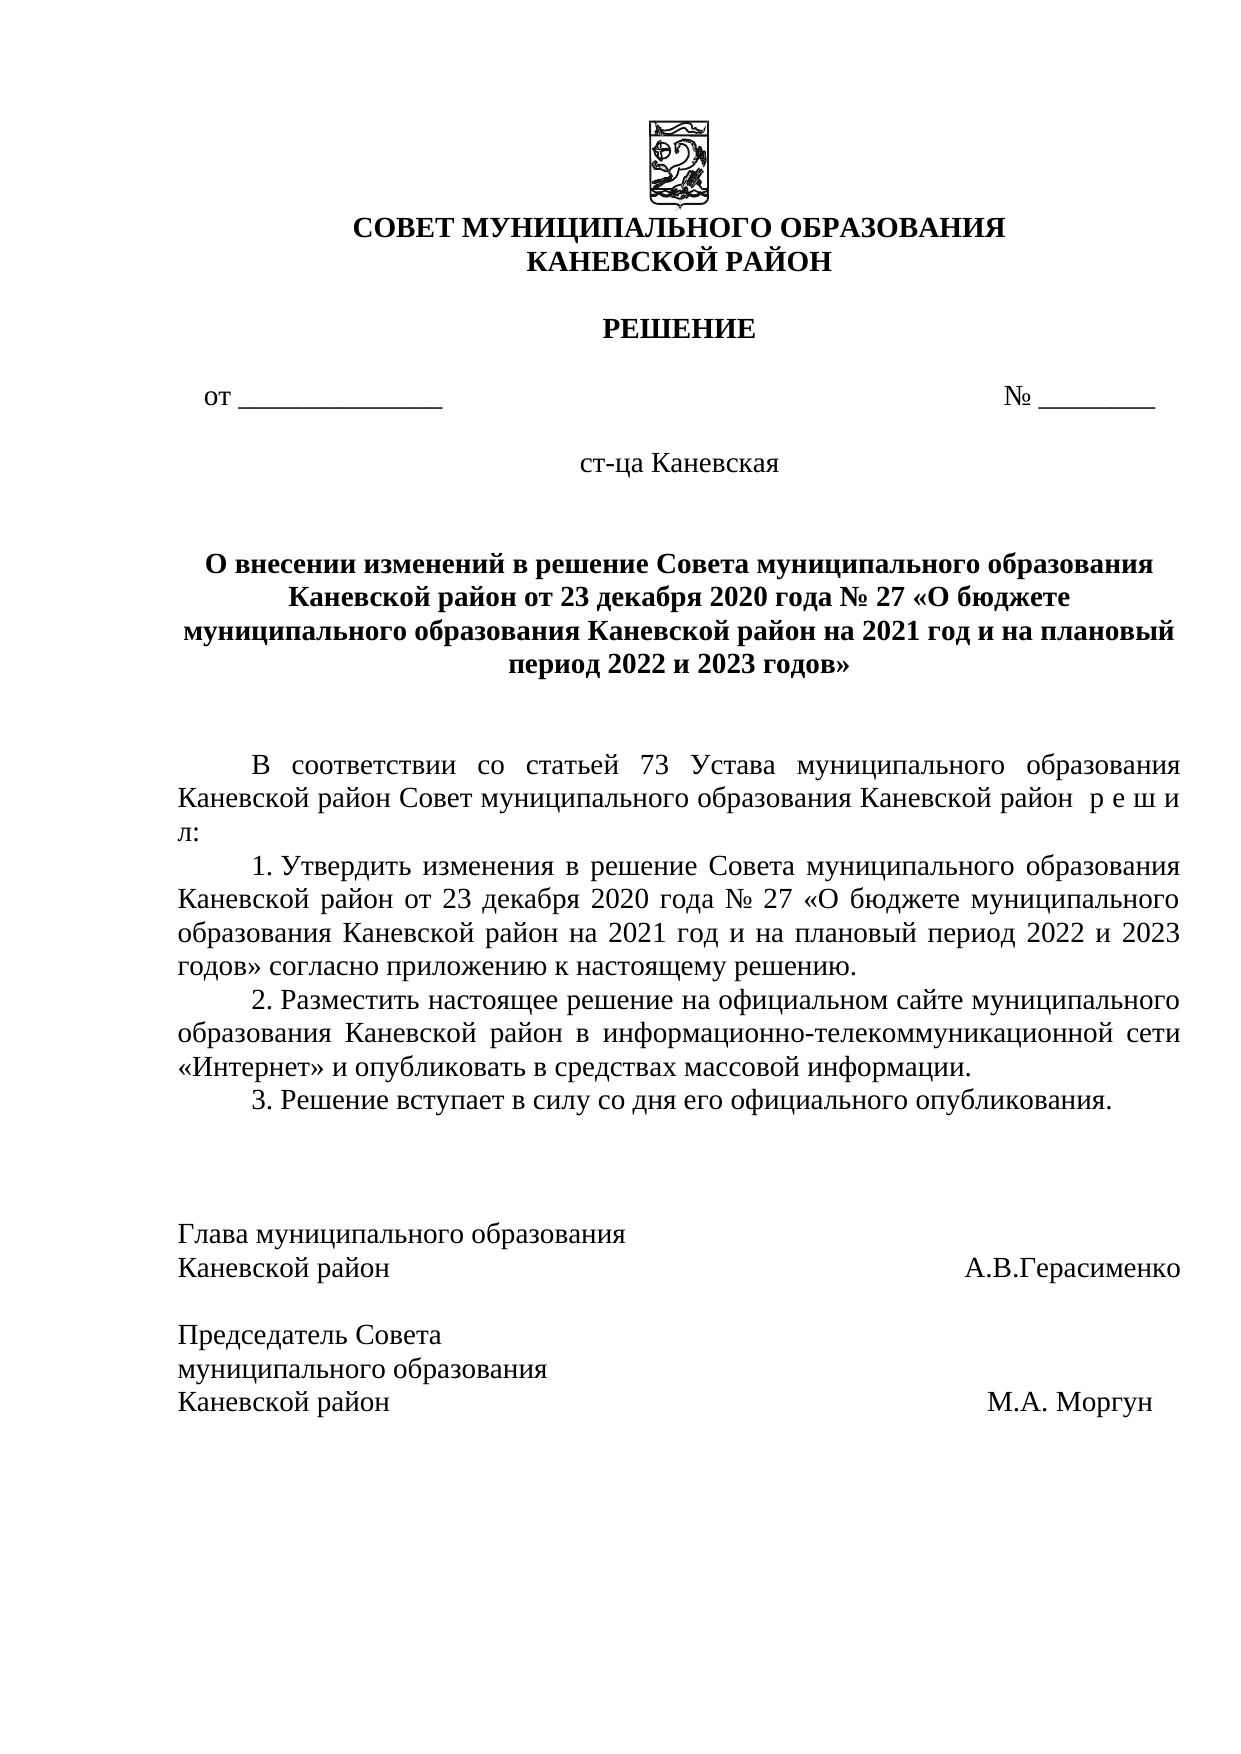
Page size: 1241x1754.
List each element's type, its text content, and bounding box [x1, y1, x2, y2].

text ст-ца Каневская [177, 445, 1181, 479]
text Председатель Совета [177, 1317, 1181, 1351]
subtitle РЕШЕНИЕ [177, 311, 1181, 344]
subtitle КАНЕВСКОЙ РАЙОН [177, 244, 1181, 277]
text Каневской район М.А. Моргун [177, 1384, 1181, 1418]
text 2. Разместить настоящее решение на официальном сайте муниципального образования Каневской район в информационно-телекоммуникационной сети «Интернет» и опубликовать в средствах массовой информации. [177, 982, 1181, 1082]
text муниципального образования [177, 1351, 1181, 1384]
text О внесении изменений в решение Совета муниципального образования Каневской район от 23 декабря 2020 года № 27 «О бюджете [177, 546, 1181, 613]
text от ______________ № ________ [177, 378, 1181, 412]
subtitle СОВЕТ МУНИЦИПАЛЬНОГО ОБРАЗОВАНИЯ [177, 210, 1181, 244]
text Каневской район А.В.Герасименко [177, 1250, 1181, 1284]
text период 2022 и 2023 годов» [177, 646, 1181, 680]
text 3. Решение вступает в силу со дня его официального опубликования. [177, 1082, 1181, 1116]
text В соответствии со статьей 73 Устава муниципального образования Каневской район Совет муниципального образования Каневской район р е ш и л: [177, 747, 1181, 848]
text 1. Утвердить изменения в решение Совета муниципального образования Каневской район от 23 декабря 2020 года № 27 «О бюджете муниципального образования Каневской район на 2021 год и на плановый период 2022 и 2023 годов» согласно приложению к настоящему решению. [177, 848, 1181, 982]
text Глава муниципального образования [177, 1217, 1181, 1250]
text муниципального образования Каневской район на 2021 год и на плановый [177, 613, 1181, 646]
